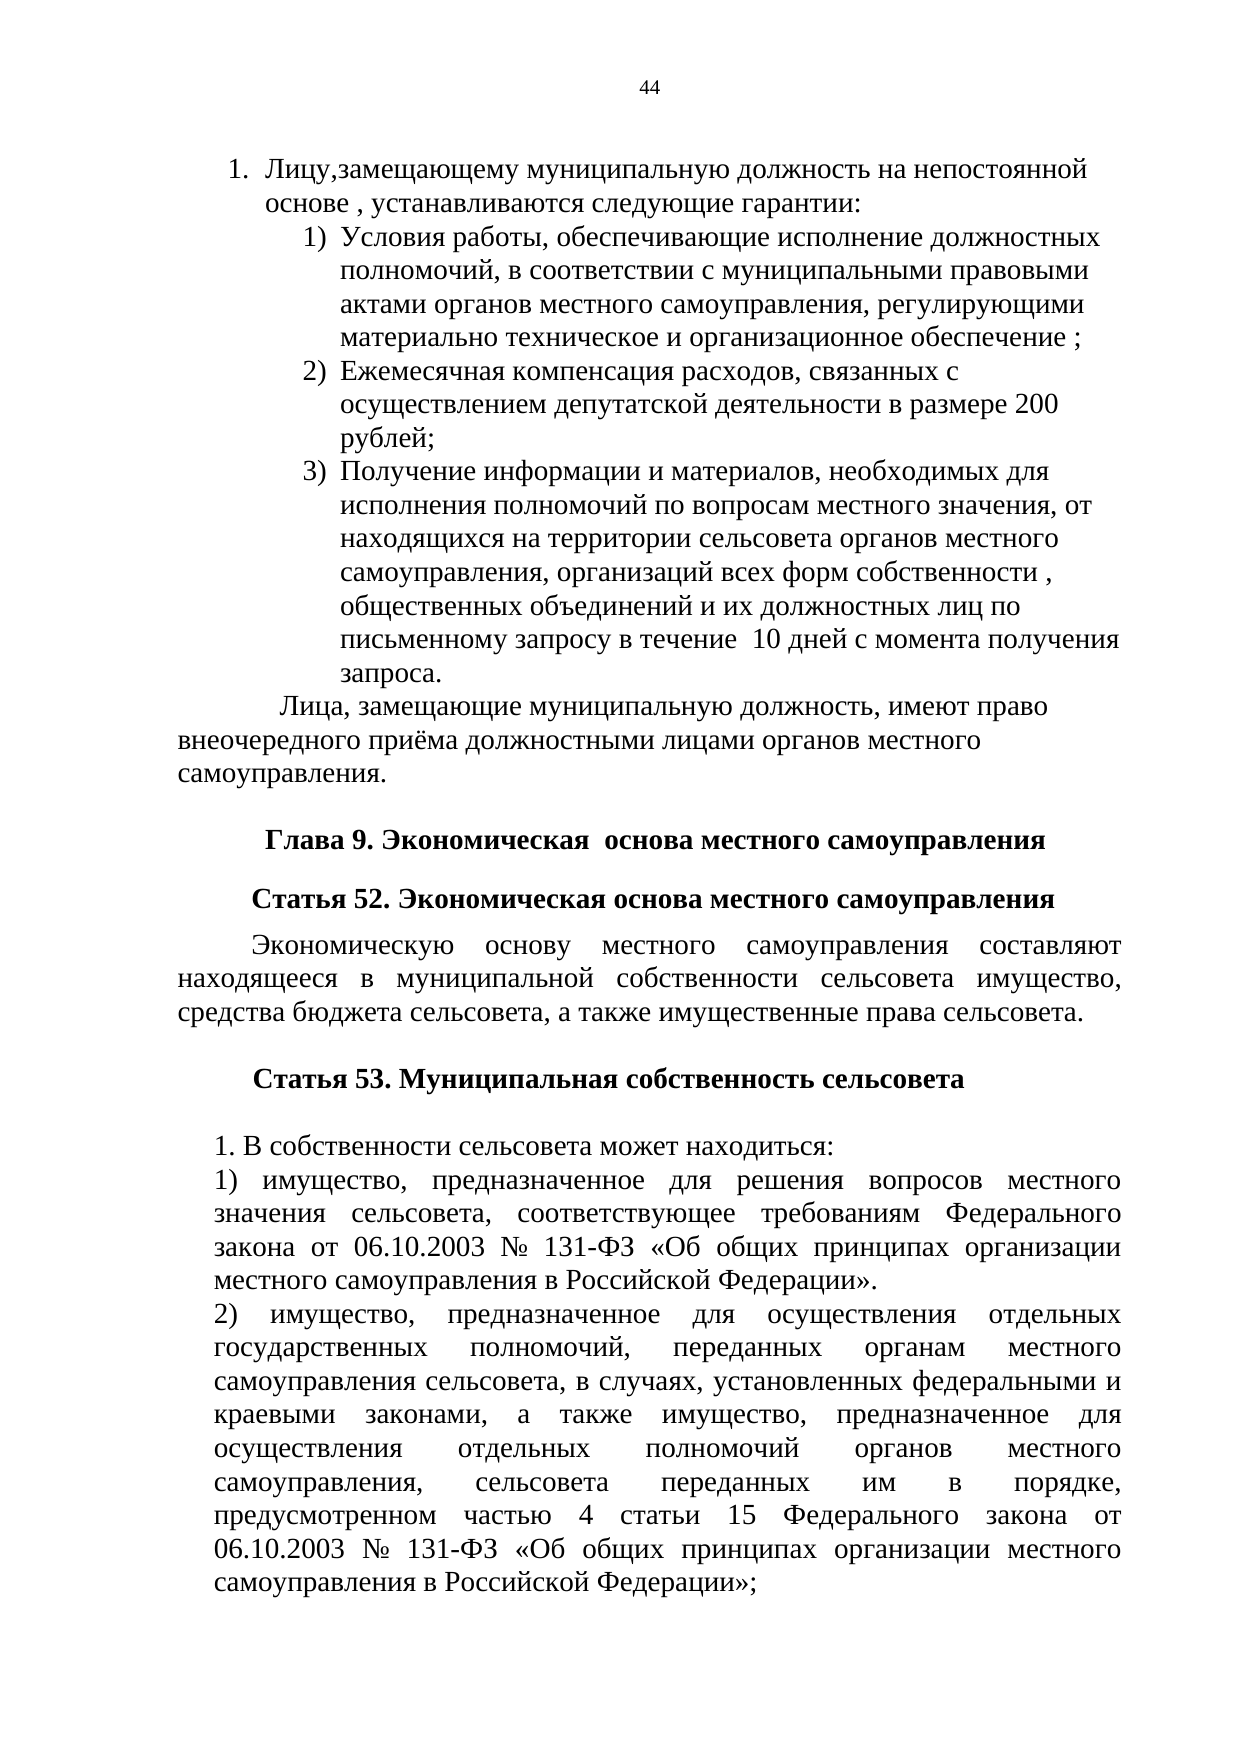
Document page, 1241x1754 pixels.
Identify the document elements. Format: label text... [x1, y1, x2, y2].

list Ежемесячная компенсация расходов, связанных с осуществлением депутатской деятельности в размере 200 рублей; [302, 353, 1122, 453]
list Лицу,замещающему муниципальную должность на непостоянной основе , устанавливаются следующие гарантии: [227, 152, 1122, 219]
text 1) имущество, предназначенное для решения вопросов местного значения сельсовета, соответствующее требованиям Федерального закона от 06.10.2003 № 131-ФЗ «Об общих принципах организации местного самоуправления в Российской Федерации». [213, 1162, 1122, 1296]
list Условия работы, обеспечивающие исполнение должностных полномочий, в соответствии с муниципальными правовыми актами органов местного самоуправления, регулирующими материально техническое и организационное обеспечение ; [302, 219, 1122, 353]
text 2) имущество, предназначенное для осуществления отдельных государственных полномочий, переданных органам местного самоуправления сельсовета, в случаях, установленных федеральными и краевыми законами, а также имущество, предназначенное для осуществления отдельных полномочий органов местного самоуправления, сельсовета переданных им в порядке, предусмотренном частью 4 статьи 15 Федерального закона от 06.10.2003 № 131-ФЗ «Об общих принципах организации местного самоуправления в Российской Федерации»; [213, 1296, 1122, 1598]
text 1. В собственности сельсовета может находиться: [213, 1128, 1122, 1162]
text Экономическую основу местного самоуправления составляют находящееся в муниципальной собственности сельсовета имущество, средства бюджета сельсовета, а также имущественные права сельсовета. [177, 927, 1122, 1028]
text Лица, замещающие муниципальную должность, имеют право внеочередного приёма должностными лицами органов местного самоуправления. [177, 688, 1122, 789]
text Статья 53. Муниципальная собственность сельсовета [177, 1061, 1122, 1095]
text Глава 9. Экономическая основа местного самоуправления [177, 822, 1122, 856]
list Получение информации и материалов, необходимых для исполнения полномочий по вопросам местного значения, от находящихся на территории сельсовета органов местного самоуправления, организаций всех форм собственности , общественных объединений и их должностных лиц по письменному запросу в течение 10 дней с момента получения запроса. [302, 453, 1122, 688]
text Статья 52. Экономическая основа местного самоуправления [177, 881, 1122, 914]
